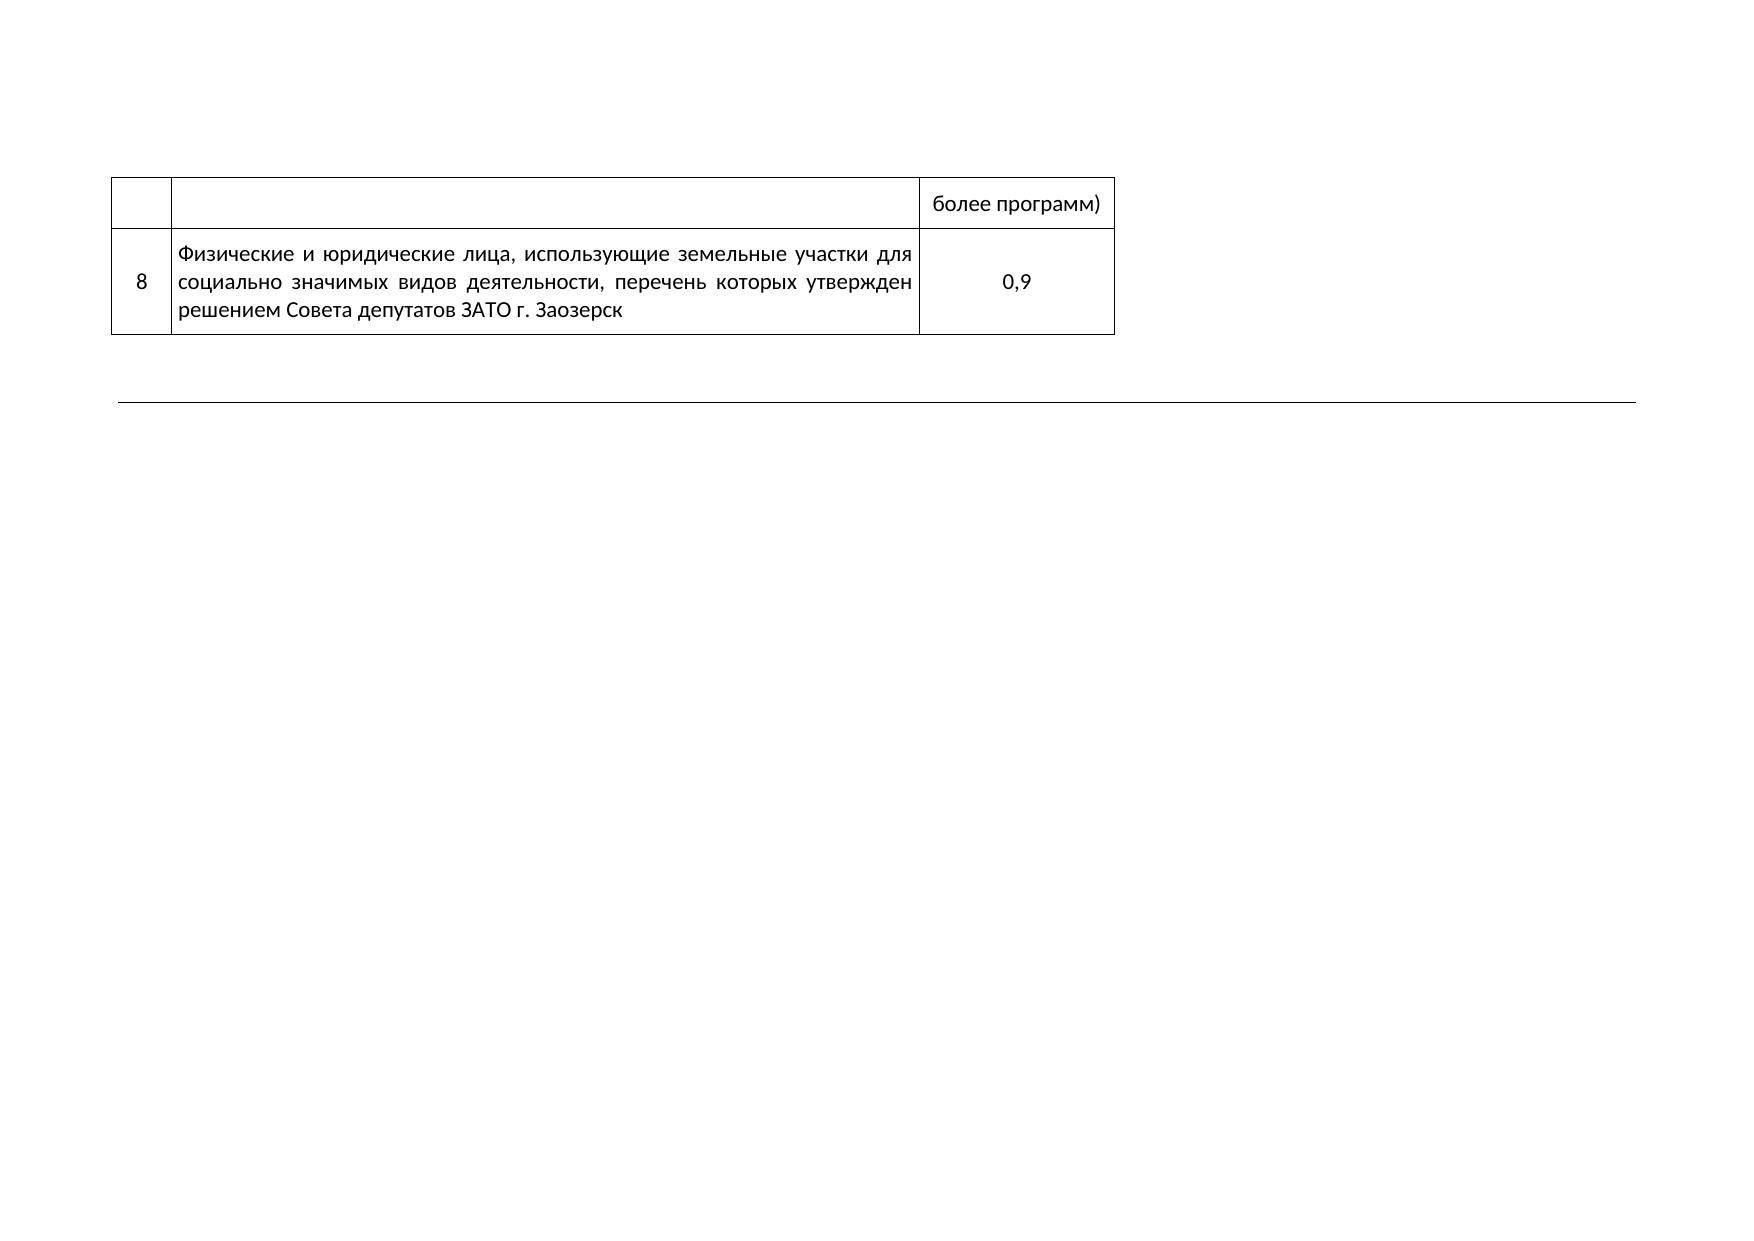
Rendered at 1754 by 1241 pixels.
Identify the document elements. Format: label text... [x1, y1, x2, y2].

table_cell Физические и юридические лица, использующие земельные участки для социально значимых видов деятельности, перечень которых утвержден решением Совета депутатов ЗАТО г. Заозерск [172, 229, 919, 334]
table_cell 0,9 [920, 229, 1114, 334]
table_cell 7 [112, 178, 171, 227]
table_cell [172, 178, 919, 227]
table_cell 8 [112, 229, 171, 334]
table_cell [920, 178, 1114, 227]
